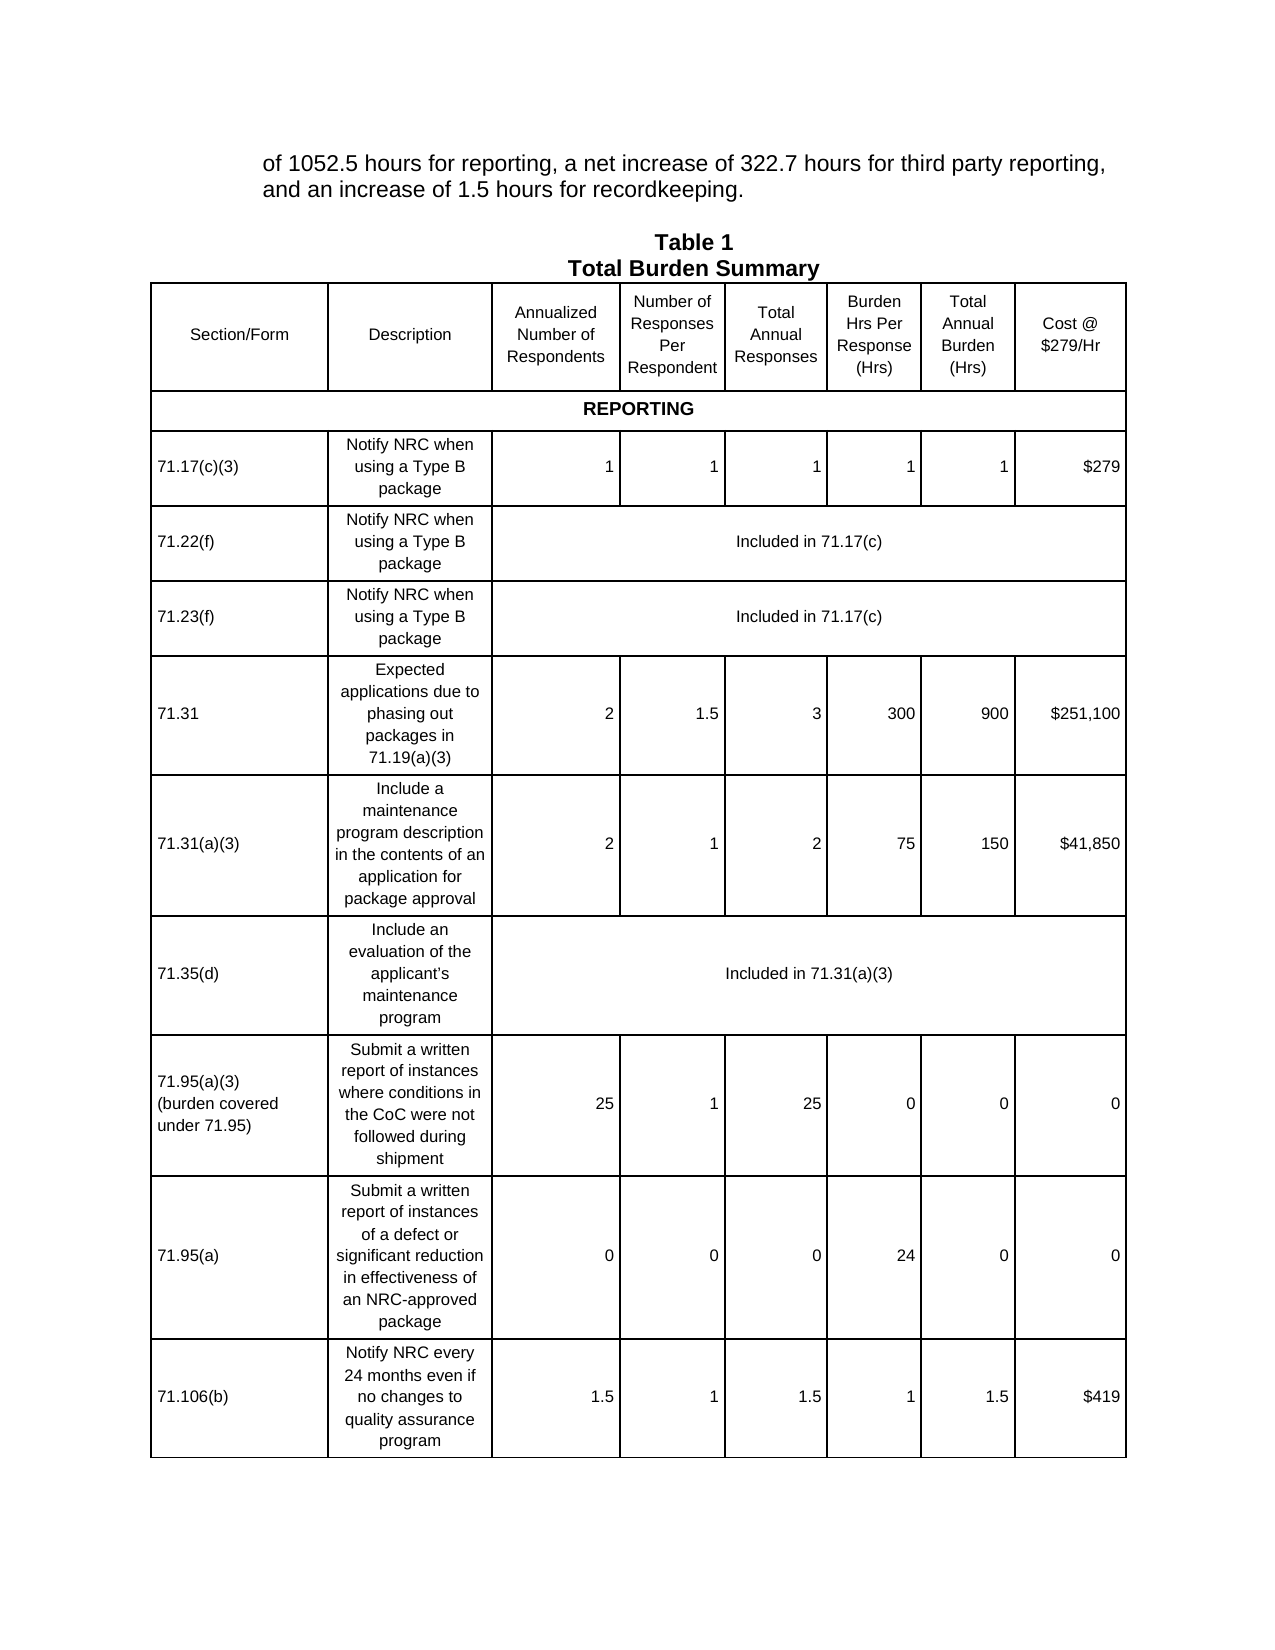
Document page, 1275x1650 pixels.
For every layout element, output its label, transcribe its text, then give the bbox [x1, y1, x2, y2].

table_cell 1.5 [493, 1340, 619, 1457]
table_cell 1 [621, 1340, 724, 1457]
table_cell 0 [621, 1177, 724, 1338]
table_cell $419 [1016, 1340, 1125, 1457]
table_header Total Annual Responses [726, 284, 826, 389]
table_cell 1 [828, 1340, 920, 1457]
table_cell 71.95(a) [152, 1177, 327, 1338]
table_cell 150 [922, 776, 1014, 915]
table_cell 3 [726, 657, 826, 774]
table_cell 71.23(f) [152, 582, 327, 655]
table_header Burden Hrs Per Response (Hrs) [828, 284, 920, 389]
table_header Number of Responses Per Respondent [621, 284, 724, 389]
table_cell 300 [828, 657, 920, 774]
table_header Description [329, 284, 491, 389]
table_cell $41,850 [1016, 776, 1125, 915]
table_cell 1 [828, 432, 920, 505]
table_cell 71.31(a)(3) [152, 776, 327, 915]
table_header Total Annual Burden (Hrs) [922, 284, 1014, 389]
table_cell 1 [621, 1036, 724, 1175]
table_cell Expected applications due to phasing out packages in 71.19(a)(3) [329, 657, 491, 774]
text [262, 150, 1125, 203]
table_cell 71.35(d) [152, 917, 327, 1034]
table_cell Notify NRC when using a Type B package [329, 432, 491, 505]
table_cell 1.5 [621, 657, 724, 774]
table_cell 2 [493, 776, 619, 915]
table_cell 0 [493, 1177, 619, 1338]
table_header Cost @ $279/Hr [1016, 284, 1125, 389]
table_cell 25 [726, 1036, 826, 1175]
table_cell 0 [828, 1036, 920, 1175]
table_cell REPORTING [152, 392, 1125, 430]
table_cell 1 [922, 432, 1014, 505]
table_cell 24 [828, 1177, 920, 1338]
table_cell 0 [922, 1036, 1014, 1175]
table_cell Notify NRC when using a Type B package [329, 507, 491, 580]
text Table 1 [262, 229, 1125, 255]
table_cell 2 [726, 776, 826, 915]
table_cell $251,100 [1016, 657, 1125, 774]
table_cell 1.5 [726, 1340, 826, 1457]
table_cell Included in 71.17(c) [493, 507, 1125, 580]
table_header Section/Form [152, 284, 327, 389]
table_cell 1 [493, 432, 619, 505]
table_cell Submit a written report of instances where conditions in the CoC were not followed during shipment [329, 1036, 491, 1175]
table_cell 1 [621, 776, 724, 915]
table_cell 0 [726, 1177, 826, 1338]
table_cell 1 [621, 432, 724, 505]
table_cell 2 [493, 657, 619, 774]
table_cell 0 [922, 1177, 1014, 1338]
table_cell 1 [726, 432, 826, 505]
table_cell 0 [1016, 1177, 1125, 1338]
table_cell Included in 71.31(a)(3) [493, 917, 1125, 1034]
table_cell 71.17(c)(3) [152, 432, 327, 505]
text Total Burden Summary [262, 255, 1125, 282]
table_cell 900 [922, 657, 1014, 774]
table_cell Notify NRC when using a Type B package [329, 582, 491, 655]
table_cell 71.31 [152, 657, 327, 774]
table_cell 71.95(a)(3) (burden covered under 71.95) [152, 1036, 327, 1175]
table_cell Include a maintenance program description in the contents of an application for package approval [329, 776, 491, 915]
table_header Annualized Number of Respondents [493, 284, 619, 389]
table_cell 25 [493, 1036, 619, 1175]
table_cell 75 [828, 776, 920, 915]
table_cell 71.106(b) [152, 1340, 327, 1457]
table_cell Include an evaluation of the applicant’s maintenance program [329, 917, 491, 1034]
table_cell 0 [1016, 1036, 1125, 1175]
table_cell 1.5 [922, 1340, 1014, 1457]
table_cell Notify NRC every 24 months even if no changes to quality assurance program [329, 1340, 491, 1457]
table_cell 71.22(f) [152, 507, 327, 580]
table_cell $279 [1016, 432, 1125, 505]
table_cell Submit a written report of instances of a defect or significant reduction in effectiveness of an NRC-approved package [329, 1177, 491, 1338]
table_cell Included in 71.17(c) [493, 582, 1125, 655]
